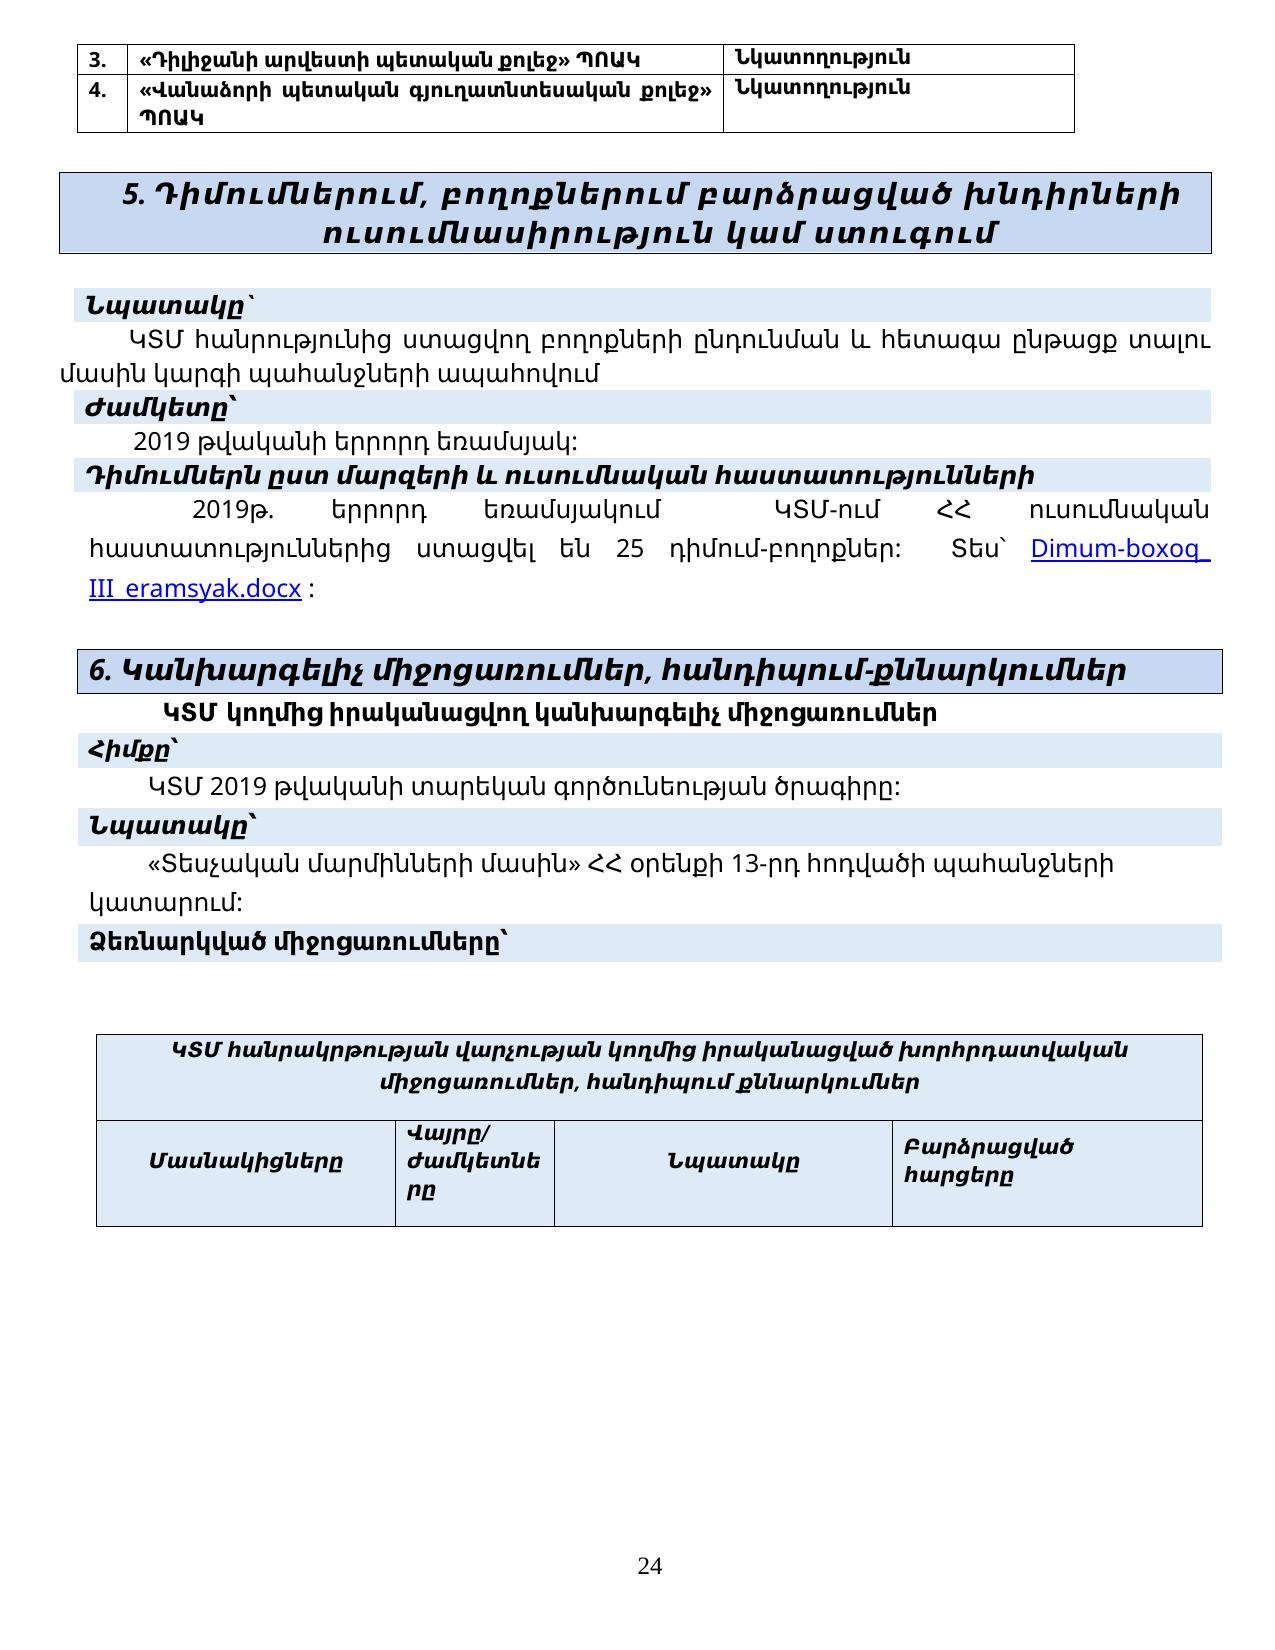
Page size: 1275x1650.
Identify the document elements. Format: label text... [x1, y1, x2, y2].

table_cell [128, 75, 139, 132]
table_header Նպատակը` [74, 288, 1211, 322]
table_header Հիմքը՝ [78, 733, 1222, 768]
text ԿՏՄ կողմից իրականացվող կանխարգելիչ միջոցառումներ [89, 694, 1211, 728]
table_header Նպատակը՝ [78, 808, 1222, 846]
table_header Ժամկետը՝ [74, 390, 1211, 424]
text 2019թ. երրորդ եռամսյակում ԿՏՄ-ում ՀՀ ուսումնական հաստատություններից ստացվել են 25 դիմում-բողոքներ: Տես՝ Dimum-boxoq_ III_eramsyak.docx : [89, 492, 1211, 604]
table_cell «Դիլիջանի արվեստի պետական քոլեջ» ՊՈԱԿ [128, 45, 723, 74]
table_header Դիմումներն ըստ մարզերի և ուսումնական հաստատությունների [74, 458, 1211, 492]
text 2019 թվականի երրորդ եռամսյակ: [59, 424, 1211, 458]
table_header Ձեռնարկված միջոցառումները՝ [78, 924, 1222, 962]
table_cell Բարձրացված հարցերը [893, 1121, 1202, 1226]
text «Տեսչական մարմինների մասին» ՀՀ օրենքի 13-րդ հոդվածի պահանջների կատարում: [89, 846, 1215, 919]
text ԿՏՄ 2019 թվականի տարեկան գործունեության ծրագիրը: [89, 768, 1211, 802]
table_cell 3. [78, 45, 127, 74]
text ԿՏՄ հանրությունից ստացվող բողոքների ընդունման և հետագա ընթացք տալու մասին կարգի պահանջների ապահովում [59, 322, 1211, 390]
table_cell Նկատողություն [724, 45, 1074, 74]
table_header ԿՏՄ հանրակրթության վարչության կողմից իրականացված խորհրդատվական միջոցառումներ, հանդիպում քննարկումներ [97, 1035, 1202, 1120]
table_cell Վայրը/ժամկետները [396, 1121, 554, 1226]
table_cell Նկատողություն [724, 75, 1074, 132]
table_cell 4. [78, 75, 127, 132]
table_header 6. Կանխարգելիչ միջոցառումներ, հանդիպում-քննարկումներ [78, 650, 1222, 693]
table_cell «Վանաձորի պետական գյուղատնտեսական քոլեջ» ՊՈԱԿ [204, 75, 723, 132]
table_cell Նպատակը [555, 1121, 892, 1226]
table_cell Մասնակիցները [97, 1121, 395, 1226]
table_header 5. Դիմումներում, բողոքներում բարձրացված խնդիրների ուսումնասիրություն կամ ստուգում [60, 173, 1211, 252]
